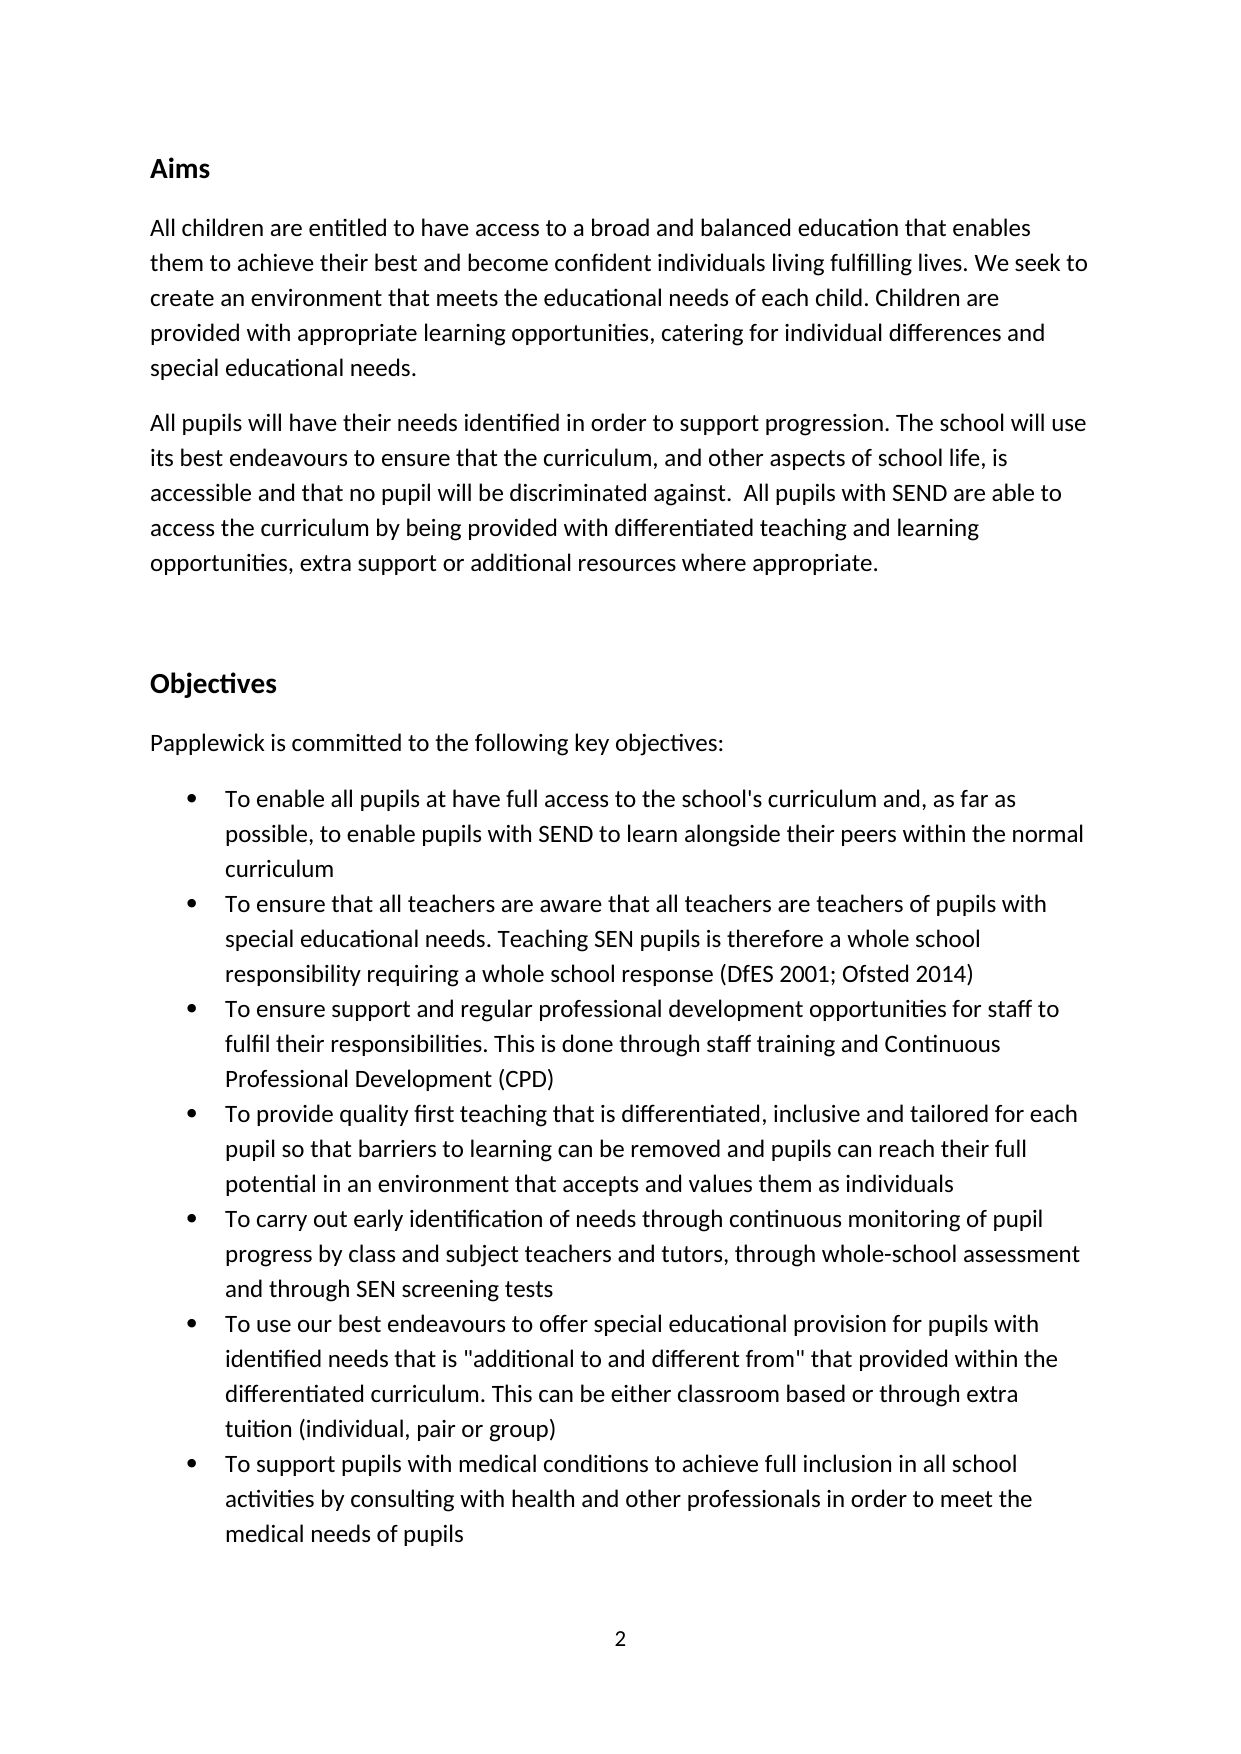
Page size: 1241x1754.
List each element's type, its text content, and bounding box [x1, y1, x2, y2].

text All children are entitled to have access to a broad and balanced education that enables them to achieve their best and become confident individuals living fulfilling lives. We seek to create an environment that meets the educational needs of each child. Children are provided with appropriate learning opportunities, catering for individual differences and special educational needs. [150, 212, 1090, 382]
text Objectives [150, 665, 1090, 701]
list To carry out early identification of needs through continuous monitoring of pupil progress by class and subject teachers and tutors, through whole-school assessment and through SEN screening tests [187, 1203, 1090, 1303]
text Aims [150, 150, 1090, 186]
list To use our best endeavours to offer special educational provision for pupils with identified needs that is "additional to and different from" that provided within the differentiated curriculum. This can be either classroom based or through extra tuition (individual, pair or group) [187, 1308, 1090, 1443]
text All pupils will have their needs identified in order to support progression. The school will use its best endeavours to ensure that the curriculum, and other aspects of school life, is accessible and that no pupil will be discriminated against. All pupils with SEND are able to access the curriculum by being provided with differentiated teaching and learning opportunities, extra support or additional resources where appropriate. [150, 408, 1090, 578]
list To enable all pupils at have full access to the school's curriculum and, as far as possible, to enable pupils with SEND to learn alongside their peers within the normal curriculum [187, 783, 1090, 883]
list To ensure that all teachers are aware that all teachers are teachers of pupils with special educational needs. Teaching SEN pupils is therefore a whole school responsibility requiring a whole school response (DfES 2001; Ofsted 2014) [187, 888, 1090, 988]
text Papplewick is committed to the following key objectives: [150, 727, 1090, 757]
list To support pupils with medical conditions to achieve full inclusion in all school activities by consulting with health and other professionals in order to meet the medical needs of pupils [187, 1448, 1090, 1548]
list To provide quality first teaching that is differentiated, inclusive and tailored for each pupil so that barriers to learning can be removed and pupils can reach their full potential in an environment that accepts and values them as individuals [187, 1098, 1090, 1198]
list To ensure support and regular professional development opportunities for staff to fulfil their responsibilities. This is done through staff training and Continuous Professional Development (CPD) [187, 993, 1090, 1093]
